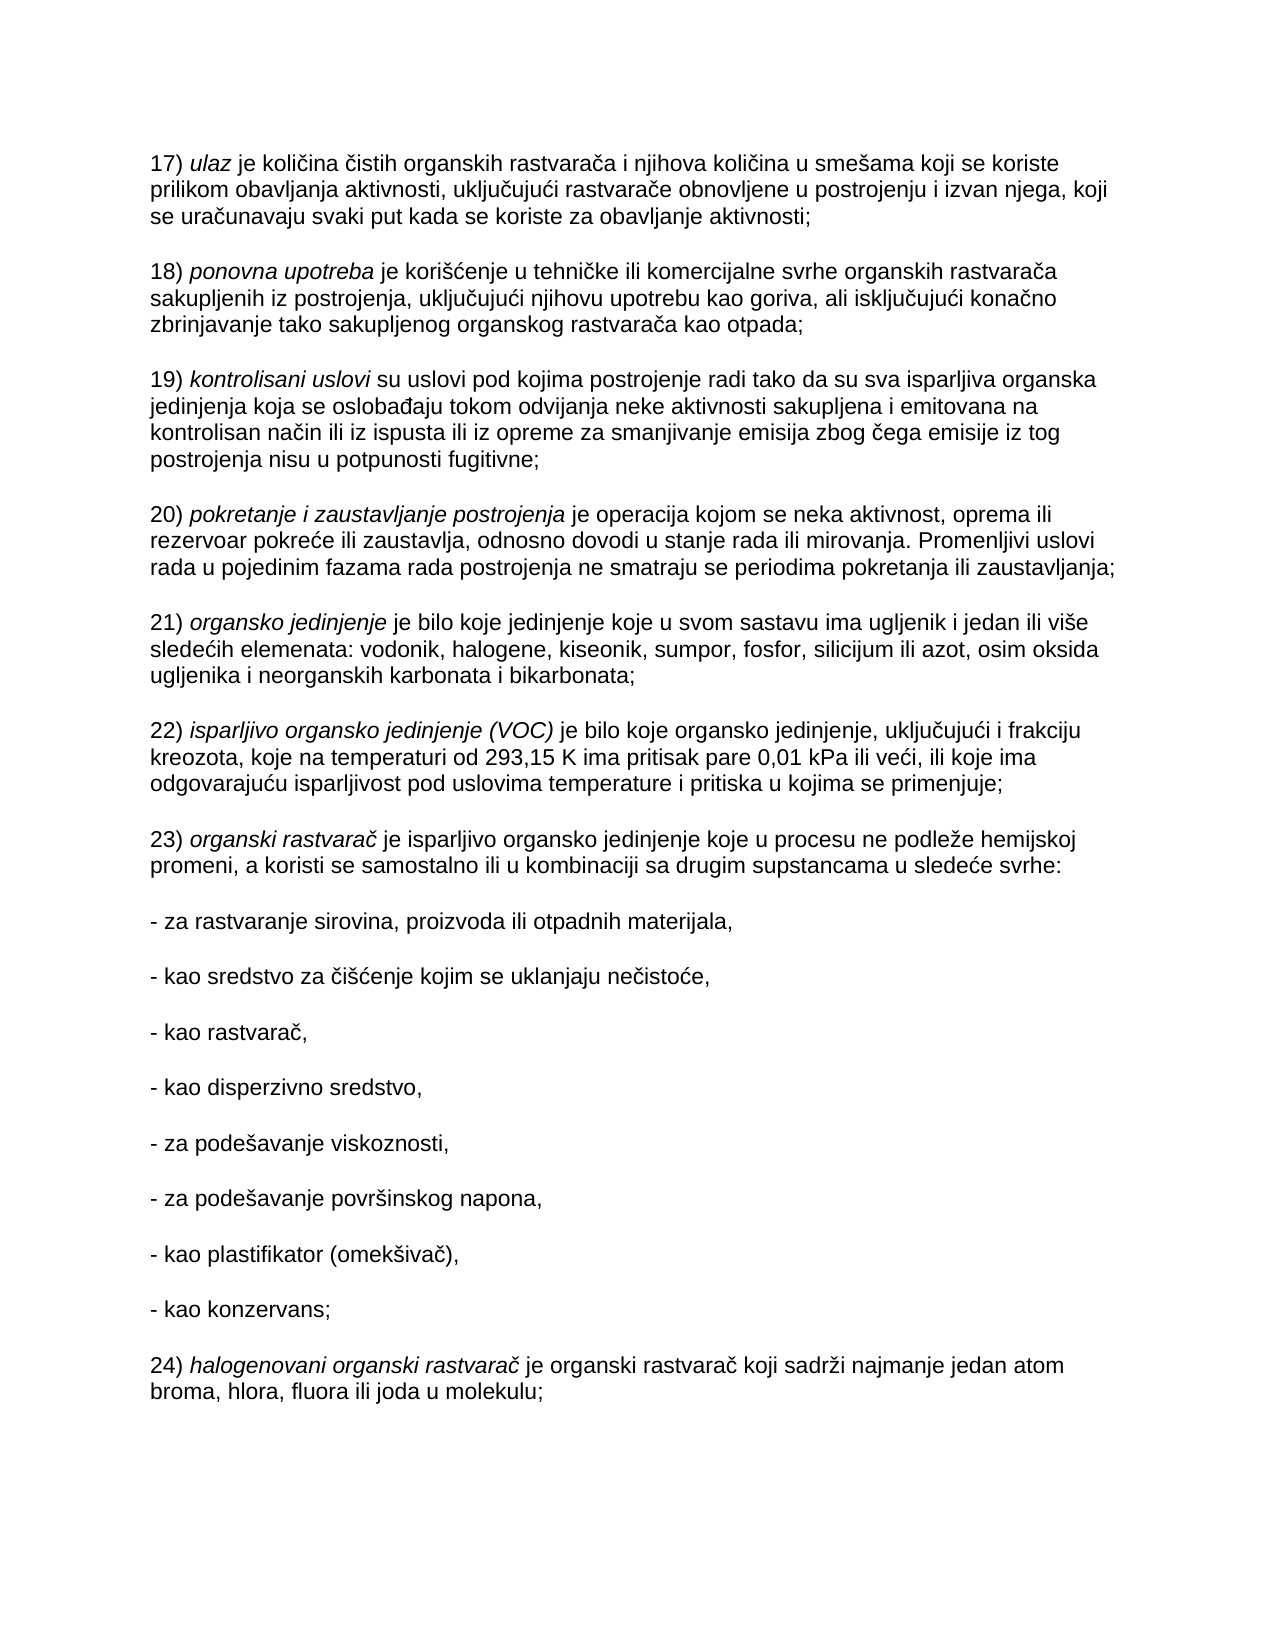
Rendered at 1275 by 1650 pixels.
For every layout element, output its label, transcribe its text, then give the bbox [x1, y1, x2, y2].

text - kao rastvarač, [150, 1019, 1125, 1045]
text 17) ulaz je količina čistih organskih rastvarača i njihova količina u smešama koji se koriste prilikom obavljanja aktivnosti, uključujući rastvarače obnovljene u postrojenju i izvan njega, koji se uračunavaju svaki put kada se koriste za obavljanje aktivnosti; [150, 150, 1125, 229]
text - kao disperzivno sredstvo, [150, 1074, 1125, 1101]
text - za podešavanje površinskog napona, [150, 1185, 1125, 1212]
text 19) kontrolisani uslovi su uslovi pod kojima postrojenje radi tako da su sva isparljiva organska jedinjenja koja se oslobađaju tokom odvijanja neke aktivnosti sakupljena i emitovana na kontrolisan način ili iz ispusta ili iz opreme za smanjivanje emisija zbog čega emisije iz tog postrojenja nisu u potpunosti fugitivne; [150, 366, 1125, 472]
text - kao sredstvo za čišćenje kojim se uklanjaju nečistoće, [150, 963, 1125, 989]
text 20) pokretanje i zaustavljanje postrojenja je operacija kojom se neka aktivnost, oprema ili rezervoar pokreće ili zaustavlja, odnosno dovodi u stanje rada ili mirovanja. Promenljivi uslovi rada u pojedinim fazama rada postrojenja ne smatraju se periodima pokretanja ili zaustavljanja; [150, 501, 1125, 580]
text 22) isparljivo organsko jedinjenje (VOC) je bilo koje organsko jedinjenje, uključujući i frakciju kreozota, koje na temperaturi od 293,15 K ima pritisak pare 0,01 kPa ili veći, ili koje ima odgovarajuću isparljivost pod uslovima temperature i pritiska u kojima se primenjuje; [150, 717, 1125, 797]
text 18) ponovna upotreba je korišćenje u tehničke ili komercijalne svrhe organskih rastvarača sakupljenih iz postrojenja, uključujući njihovu upotrebu kao goriva, ali isključujući konačno zbrinjavanje tako sakupljenog organskog rastvarača kao otpada; [150, 258, 1125, 337]
text - za rastvaranje sirovina, proizvoda ili otpadnih materijala, [150, 908, 1125, 934]
text - kao plastifikator (omekšivač), [150, 1241, 1125, 1267]
text 21) organsko jedinjenje je bilo koje jedinjenje koje u svom sastavu ima ugljenik i jedan ili više sledećih elemenata: vodonik, halogene, kiseonik, sumpor, fosfor, silicijum ili azot, osim oksida ugljenika i neorganskih karbonata i bikarbonata; [150, 609, 1125, 688]
text - za podešavanje viskoznosti, [150, 1130, 1125, 1156]
text - kao konzervans; [150, 1296, 1125, 1323]
text 24) halogenovani organski rastvarač je organski rastvarač koji sadrži najmanje jedan atom broma, hlora, fluora ili joda u molekulu; [150, 1352, 1125, 1404]
text 23) organski rastvarač je isparljivo organsko jedinjenje koje u procesu ne podleže hemijskoj promeni, a koristi se samostalno ili u kombinaciji sa drugim supstancama u sledeće svrhe: [150, 826, 1125, 878]
